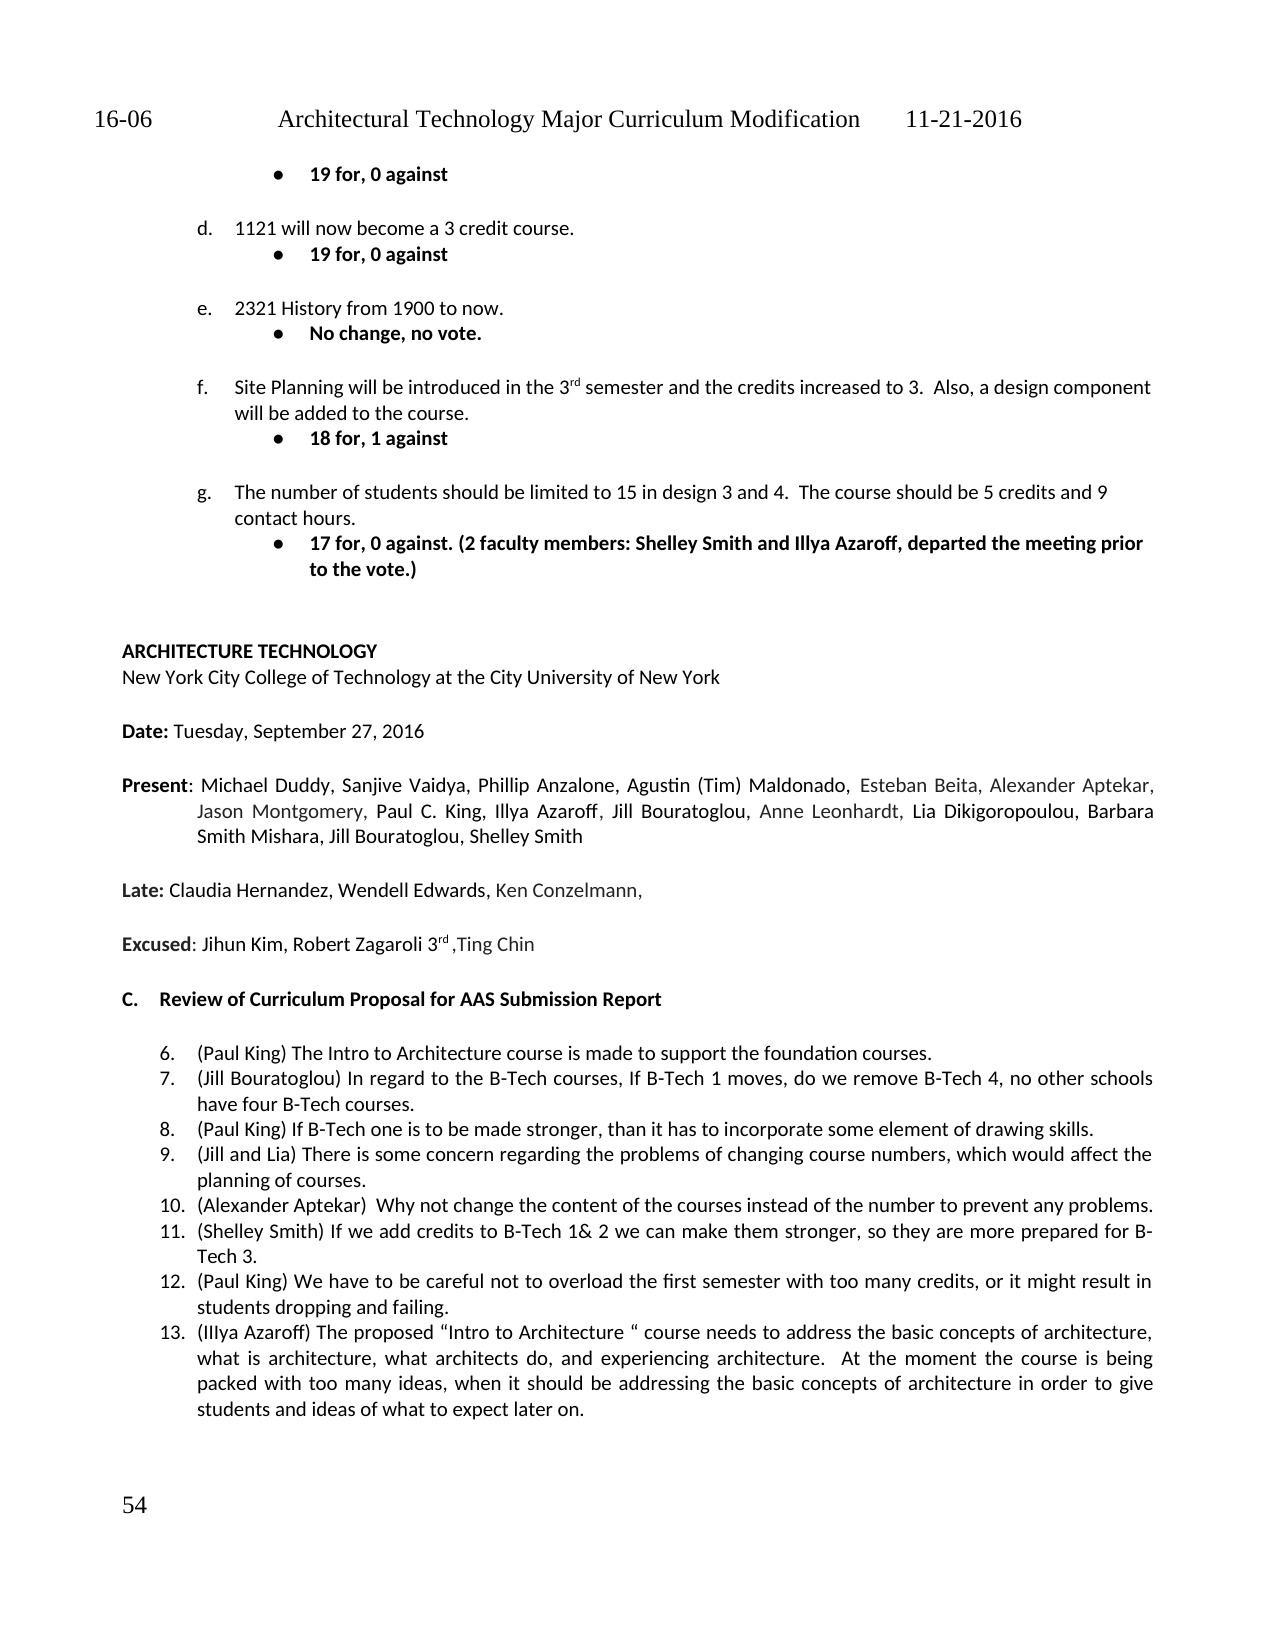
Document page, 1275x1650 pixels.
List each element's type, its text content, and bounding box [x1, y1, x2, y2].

list (Shelley Smith) If we add credits to B-Tech 1& 2 we can make them stronger, so they are more prepared for B-Tech 3. [159, 1218, 1155, 1269]
list (IIIya Azaroff) The proposed “Intro to Architecture “ course needs to address the basic concepts of architecture, what is architecture, what architects do, and experiencing architecture. At the moment the course is being packed with too many ideas, when it should be addressing the basic concepts of architecture in order to give students and ideas of what to expect later on. [159, 1319, 1155, 1421]
text Present: Michael Duddy, Sanjive Vaidya, Phillip Anzalone, Agustin (Tim) Maldonado, Esteban Beita, Alexander Aptekar, Jason Montgomery, Paul C. King, Illya Azaroff, Jill Bouratoglou, Anne Leonhardt, Lia Dikigoropoulou, Barbara Smith Mishara, Jill Bouratoglou, Shelley Smith [122, 772, 1155, 849]
list (Paul King) If B-Tech one is to be made stronger, than it has to incorporate some element of drawing skills. [159, 1116, 1155, 1142]
text Late: Claudia Hernandez, Wendell Edwards, Ken Conzelmann, [122, 877, 1155, 903]
text New York City College of Technology at the City University of New York [122, 664, 1155, 689]
text Excused: Jihun Kim, Robert Zagaroli 3rd ,Ting Chin [122, 932, 1155, 957]
list Review of Curriculum Proposal for AAS Submission Report [122, 986, 1155, 1011]
list (Paul King) We have to be careful not to overload the first semester with too many credits, or it might result in students dropping and failing. [159, 1269, 1155, 1319]
list The number of students should be limited to 15 in design 3 and 4. The course should be 5 credits and 9 contact hours. [197, 479, 1155, 530]
list (Alexander Aptekar) Why not change the content of the courses instead of the number to prevent any problems. [159, 1192, 1155, 1218]
list (Jill and Lia) There is some concern regarding the problems of changing course numbers, which would affect the planning of courses. [159, 1142, 1155, 1192]
list 18 for, 1 against [272, 425, 1155, 451]
text ARCHITECTURE TECHNOLOGY [122, 639, 1155, 664]
list 1121 will now become a 3 credit course. [197, 215, 1155, 241]
list 19 for, 0 against [272, 241, 1155, 266]
list (Paul King) The Intro to Architecture course is made to support the foundation courses. [159, 1040, 1155, 1065]
list 2321 History from 1900 to now. [197, 295, 1155, 320]
list Site Planning will be introduced in the 3rd semester and the credits increased to 3. Also, a design component will be added to the course. [197, 374, 1155, 425]
list 17 for, 0 against. (2 faculty members: Shelley Smith and Illya Azaroff, departed the meeting prior to the vote.) [272, 530, 1155, 581]
list No change, no vote. [272, 320, 1155, 346]
list (Jill Bouratoglou) In regard to the B-Tech courses, If B-Tech 1 moves, do we remove B-Tech 4, no other schools have four B-Tech courses. [159, 1065, 1155, 1116]
text Date: Tuesday, September 27, 2016 [122, 718, 1155, 744]
list 19 for, 0 against [272, 161, 1155, 187]
